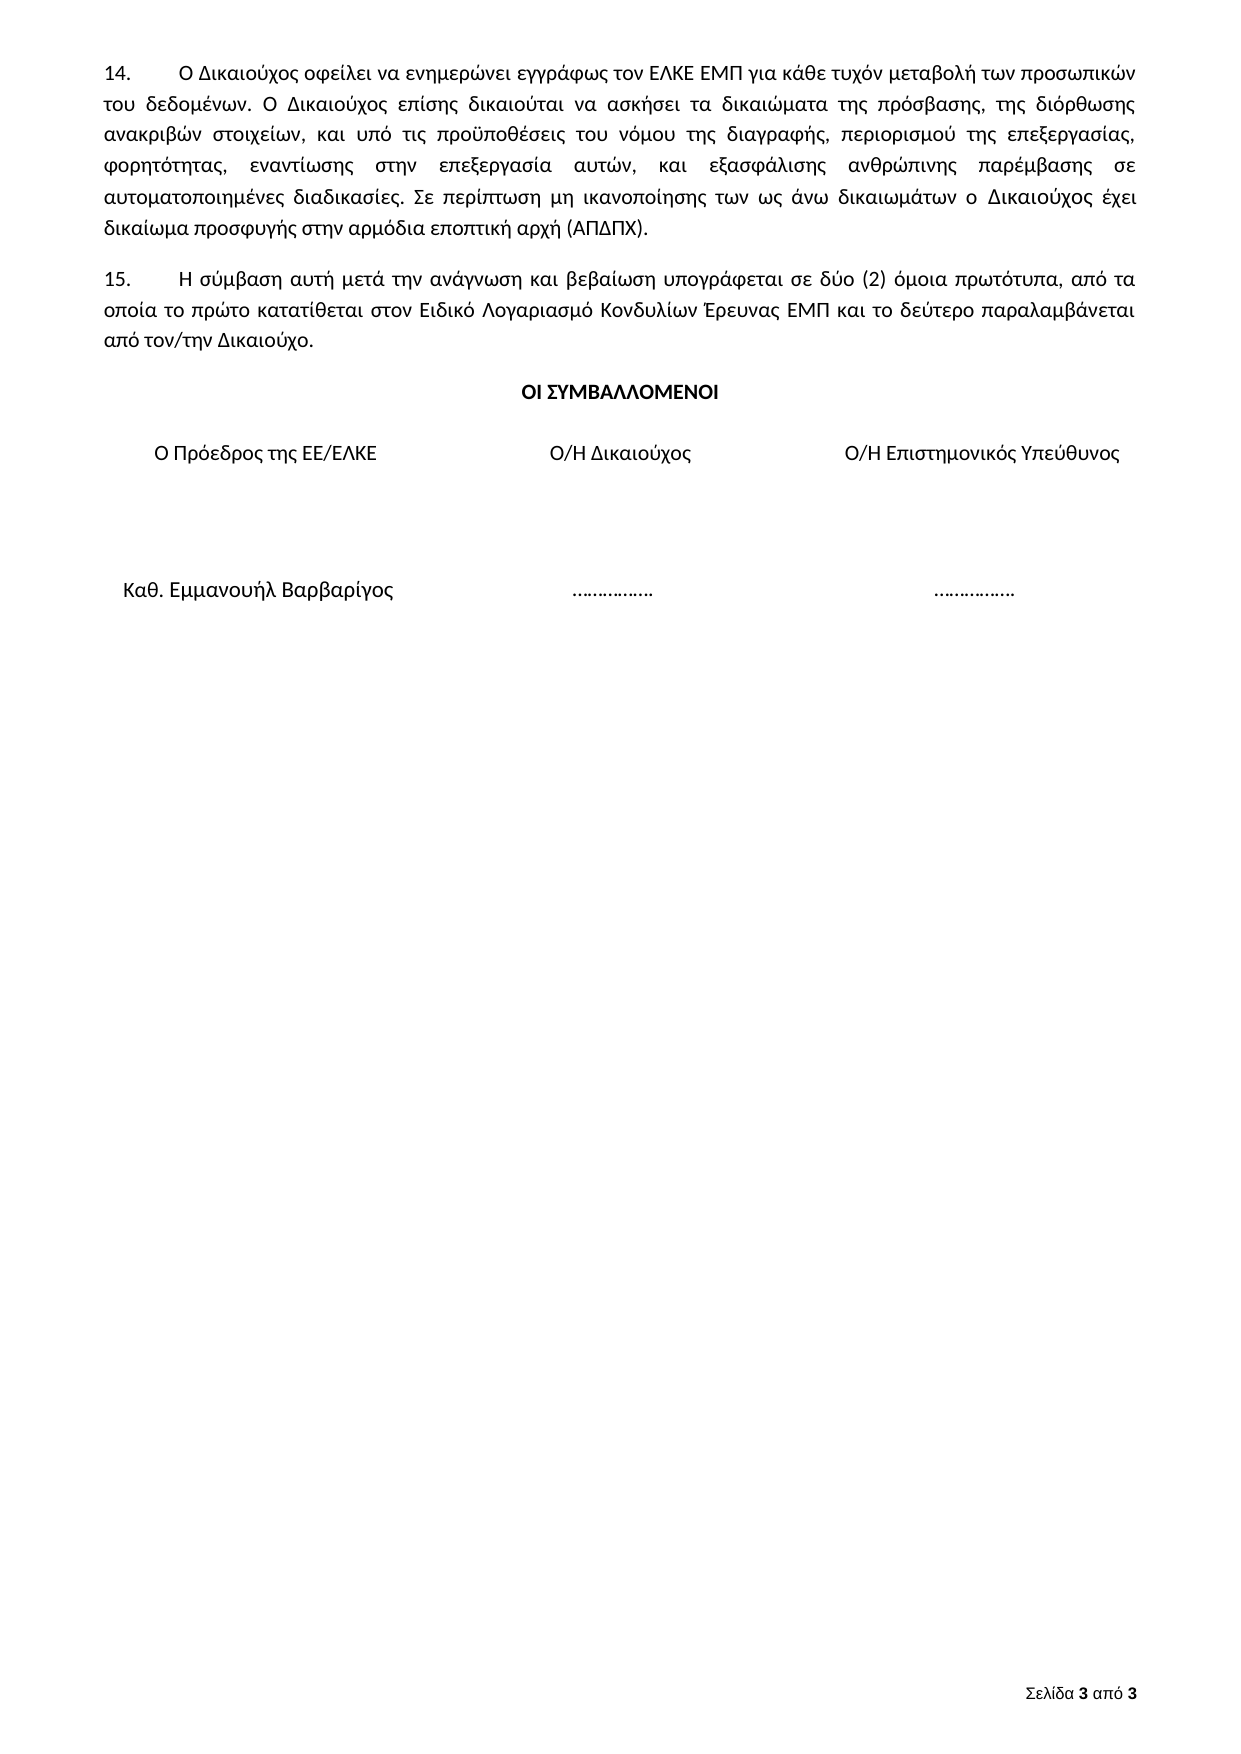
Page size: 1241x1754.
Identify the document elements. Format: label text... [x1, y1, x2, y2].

table_header Ο/Η Επιστημονικός Υπεύθυνος [783, 439, 1181, 466]
list Ο Δικαιούχος οφείλει να ενημερώνει εγγράφως τον ΕΛΚΕ ΕΜΠ για κάθε τυχόν μεταβολή των προσωπικών του δεδομένων. Ο Δικαιούχος επίσης δικαιούται να ασκήσει τα δικαιώματα της πρόσβασης, της διόρθωσης ανακριβών στοιχείων, και υπό τις προϋποθέσεις του νόμου της διαγραφής, περιορισμού της επεξεργασίας, φορητότητας, εναντίωσης στην επεξεργασία αυτών, και εξασφάλισης ανθρώπινης παρέμβασης σε αυτοματοποιημένες διαδικασίες. Σε περίπτωση μη ικανοποίησης των ως άνω δικαιωμάτων ο Δικαιούχος έχει δικαίωμα προσφυγής στην αρμόδια εποπτική αρχή (ΑΠΔΠΧ). [103, 59, 1137, 241]
text ΟΙ ΣΥΜΒΑΛΛΟΜΕΝΟΙ [103, 378, 1137, 405]
table_header Ο/Η Δικαιούχος [458, 439, 783, 466]
table_header Καθ. Εμμανουήλ Βαρβαρίγος [74, 575, 443, 629]
table_header ……………. [443, 575, 783, 629]
table_header ……………. [783, 575, 1167, 629]
table_header Ο Πρόεδρος της ΕΕ/ΕΛΚΕ [74, 439, 458, 466]
list Η σύμβαση αυτή μετά την ανάγνωση και βεβαίωση υπογράφεται σε δύο (2) όμοια πρωτότυπα, από τα οποία το πρώτο κατατίθεται στον Ειδικό Λογαριασμό Κονδυλίων Έρευνας ΕΜΠ και το δεύτερο παραλαμβάνεται από τον/την Δικαιούχο. [103, 265, 1137, 353]
